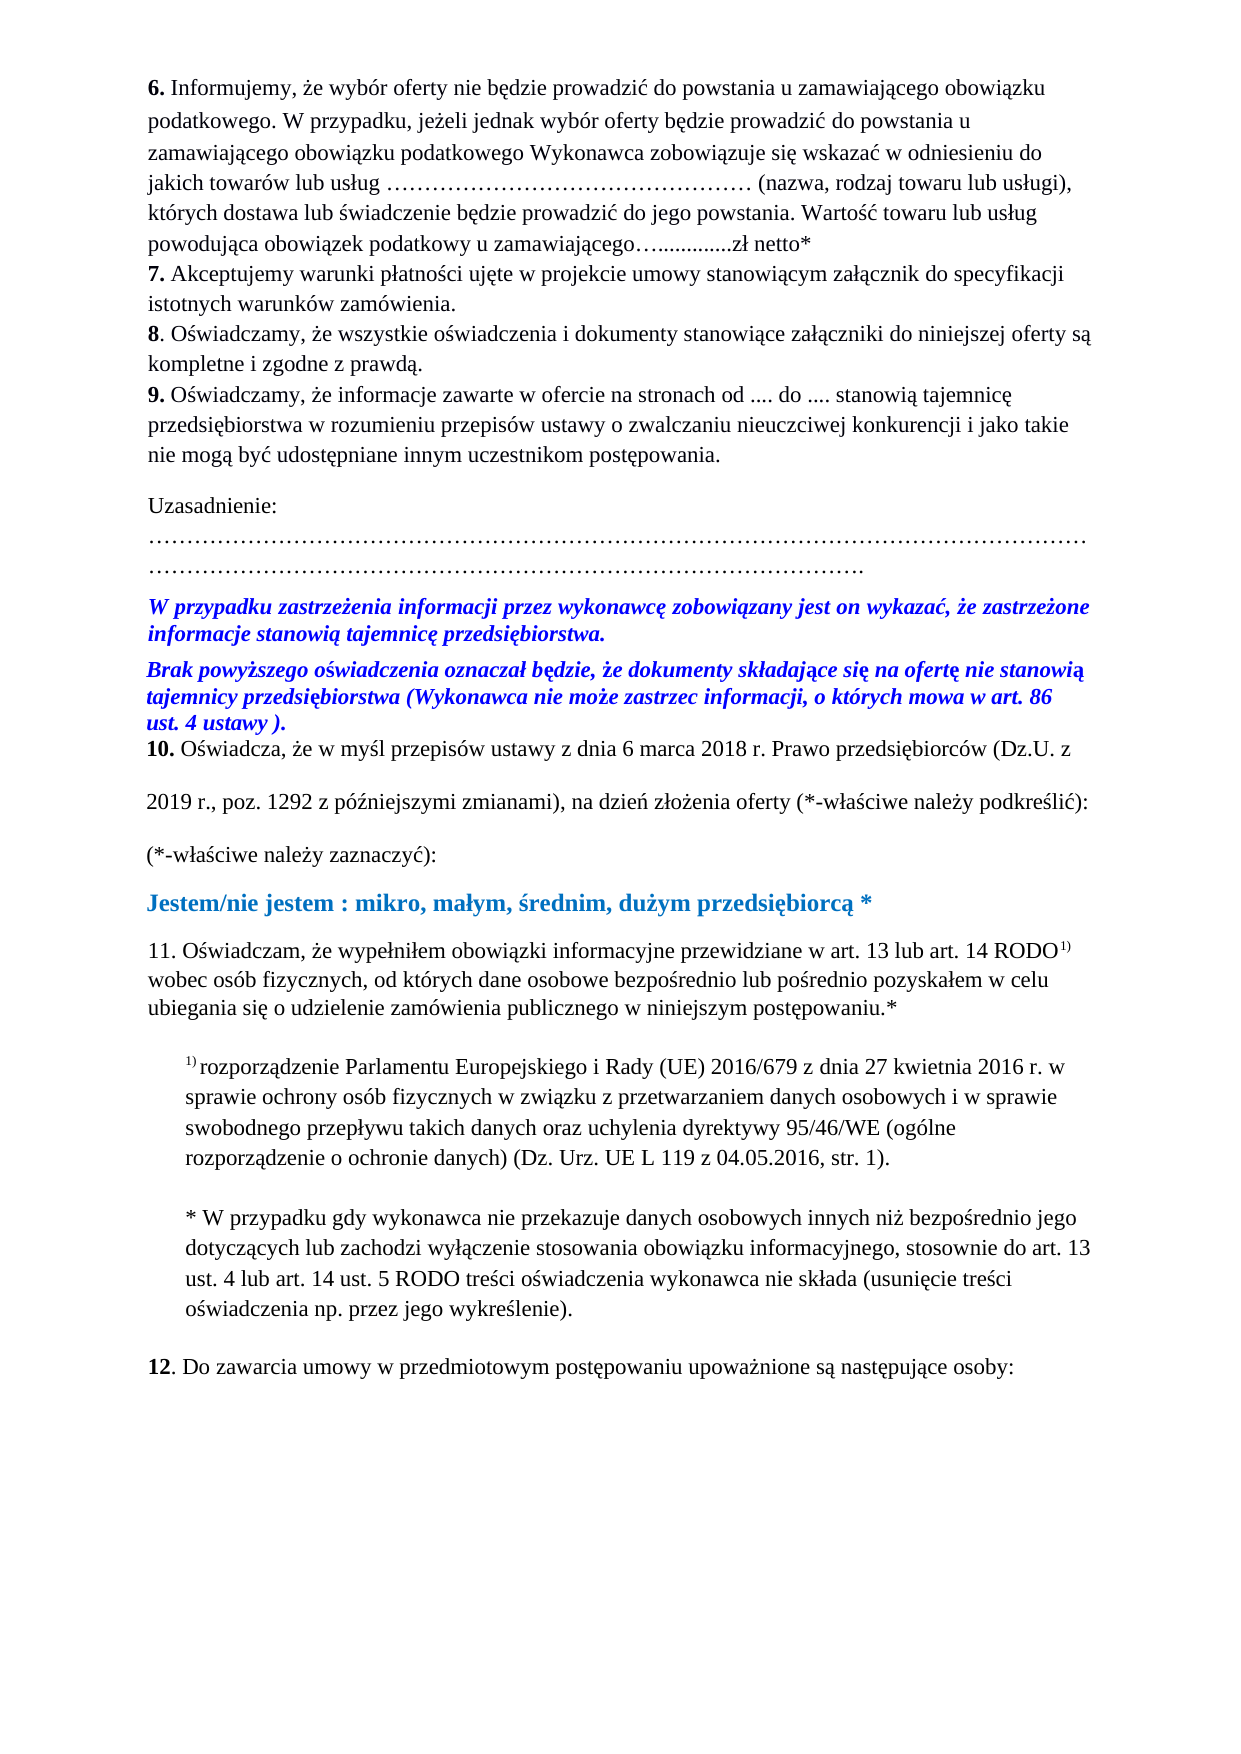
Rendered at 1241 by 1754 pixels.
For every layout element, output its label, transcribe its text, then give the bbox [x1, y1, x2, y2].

text Brak powyższego oświadczenia oznaczał będzie, że dokumenty składające się na ofertę nie stanowią tajemnicy przedsiębiorstwa (Wykonawca nie może zastrzec informacji, o których mowa w art. 86 ust. 4 ustawy ). 10. Oświadcza, że w myśl przepisów ustawy z dnia 6 marca 2018 r. Prawo przedsiębiorców (Dz.U. z 2019 r., poz. 1292 z późniejszymi zmianami), na dzień złożenia oferty (*-właściwe należy podkreślić): (*-właściwe należy zaznaczyć): [146, 656, 1093, 867]
text Uzasadnienie:………………………………………………………………………………………………………………………………………………………………………………………………. [148, 492, 1093, 579]
text 11. Oświadczam, że wypełniłem obowiązki informacyjne przewidziane w art. 13 lub art. 14 RODO1) wobec osób fizycznych, od których dane osobowe bezpośrednio lub pośrednio pozyskałem w celu ubiegania się o udzielenie zamówienia publicznego w niniejszym postępowaniu.* [148, 938, 1093, 1021]
text Jestem/nie jestem : mikro, małym, średnim, dużym przedsiębiorcą * [146, 888, 1093, 917]
text * W przypadku gdy wykonawca nie przekazuje danych osobowych innych niż bezpośrednio jego dotyczących lub zachodzi wyłączenie stosowania obowiązku informacyjnego, stosownie do art. 13 ust. 4 lub art. 14 ust. 5 RODO treści oświadczenia wykonawca nie składa (usunięcie treści oświadczenia np. przez jego wykreślenie). [185, 1204, 1093, 1321]
text 1) rozporządzenie Parlamentu Europejskiego i Rady (UE) 2016/679 z dnia 27 kwietnia 2016 r. w sprawie ochrony osób fizycznych w związku z przetwarzaniem danych osobowych i w sprawie swobodnego przepływu takich danych oraz uchylenia dyrektywy 95/46/WE (ogólne rozporządzenie o ochronie danych) (Dz. Urz. UE L 119 z 04.05.2016, str. 1). [185, 1053, 1093, 1170]
text 6. Informujemy, że wybór oferty nie będzie prowadzić do powstania u zamawiającego obowiązku podatkowego. W przypadku, jeżeli jednak wybór oferty będzie prowadzić do powstania u zamawiającego obowiązku podatkowego Wykonawca zobowiązuje się wskazać w odniesieniu do jakich towarów lub usług ………………………………………… (nazwa, rodzaj towaru lub usługi), których dostawa lub świadczenie będzie prowadzić do jego powstania. Wartość towaru lub usług powodująca obowiązek podatkowy u zamawiającego….............zł netto* 7. Akceptujemy warunki płatności ujęte w projekcie umowy stanowiącym załącznik do specyfikacji istotnych warunków zamówienia. 8. Oświadczamy, że wszystkie oświadczenia i dokumenty stanowiące załączniki do niniejszej oferty są kompletne i zgodne z prawdą. 9. Oświadczamy, że informacje zawarte w ofercie na stronach od .... do .... stanowią tajemnicę przedsiębiorstwa w rozumieniu przepisów ustawy o zwalczaniu nieuczciwej konkurencji i jako takie nie mogą być udostępniane innym uczestnikom postępowania. [148, 74, 1093, 467]
text W przypadku zastrzeżenia informacji przez wykonawcę zobowiązany jest on wykazać, że zastrzeżone informacje stanowią tajemnicę przedsiębiorstwa. [148, 593, 1093, 646]
text 12. Do zawarcia umowy w przedmiotowym postępowaniu upoważnione są następujące osoby: [148, 1325, 1093, 1380]
